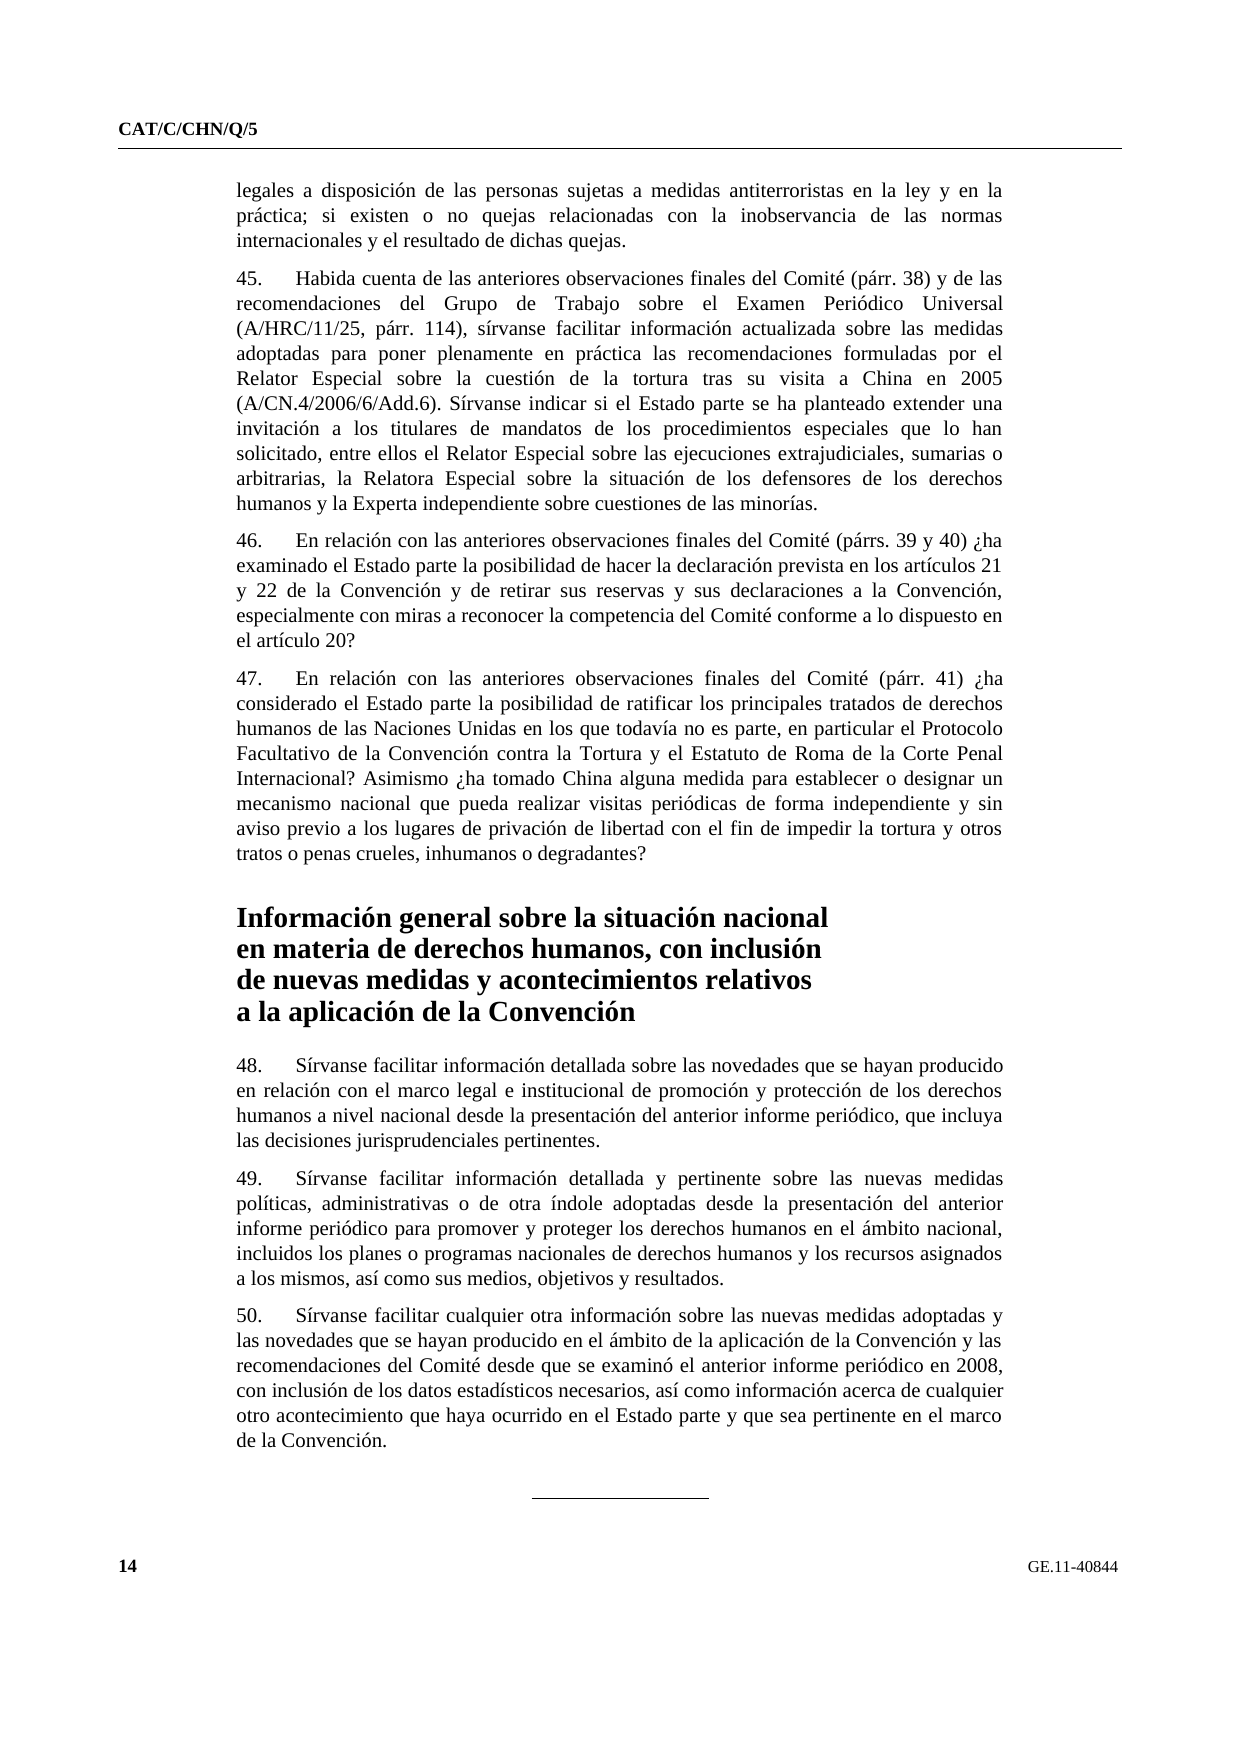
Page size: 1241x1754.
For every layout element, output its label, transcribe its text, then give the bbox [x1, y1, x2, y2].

text 48. Sírvanse facilitar información detallada sobre las novedades que se hayan producido en relación con el marco legal e institucional de promoción y protección de los derechos humanos a nivel nacional desde la presentación del anterior informe periódico, que incluya las decisiones jurisprudenciales pertinentes. [236, 1052, 1004, 1152]
text 50. Sírvanse facilitar cualquier otra información sobre las nuevas medidas adoptadas y las novedades que se hayan producido en el ámbito de la aplicación de la Convención y las recomendaciones del Comité desde que se examinó el anterior informe periódico en 2008, con inclusión de los datos estadísticos necesarios, así como información acerca de cualquier otro acontecimiento que haya ocurrido en el Estado parte y que sea pertinente en el marco de la Convención. [236, 1302, 1004, 1452]
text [236, 177, 1004, 252]
text Información general sobre la situación nacional en materia de derechos humanos, con inclusión de nuevas medidas y acontecimientos relativos a la aplicación de la Convención [118, 902, 1004, 1027]
text 46. En relación con las anteriores observaciones finales del Comité (párrs. 39 y 40) ¿ha examinado el Estado parte la posibilidad de hacer la declaración prevista en los artículos 21 y 22 de la Convención y de retirar sus reservas y sus declaraciones a la Convención, especialmente con miras a reconocer la competencia del Comité conforme a lo dispuesto en el artículo 20? [236, 527, 1004, 652]
text 47. En relación con las anteriores observaciones finales del Comité (párr. 41) ¿ha considerado el Estado parte la posibilidad de ratificar los principales tratados de derechos humanos de las Naciones Unidas en los que todavía no es parte, en particular el Protocolo Facultativo de la Convención contra la Tortura y el Estatuto de Roma de la Corte Penal Internacional? Asimismo ¿ha tomado China alguna medida para establecer o designar un mecanismo nacional que pueda realizar visitas periódicas de forma independiente y sin aviso previo a los lugares de privación de libertad con el fin de impedir la tortura y otros tratos o penas crueles, inhumanos o degradantes? [236, 665, 1004, 865]
text 45. Habida cuenta de las anteriores observaciones finales del Comité (párr. 38) y de las recomendaciones del Grupo de Trabajo sobre el Examen Periódico Universal (A/HRC/11/25, párr. 114), sírvanse facilitar información actualizada sobre las medidas adoptadas para poner plenamente en práctica las recomendaciones formuladas por el Relator Especial sobre la cuestión de la tortura tras su visita a China en 2005 (A/CN.4/2006/6/Add.6). Sírvanse indicar si el Estado parte se ha planteado extender una invitación a los titulares de mandatos de los procedimientos especiales que lo han solicitado, entre ellos el Relator Especial sobre las ejecuciones extrajudiciales, sumarias o arbitrarias, la Relatora Especial sobre la situación de los defensores de los derechos humanos y la Experta independiente sobre cuestiones de las minorías. [236, 265, 1004, 515]
text 49. Sírvanse facilitar información detallada y pertinente sobre las nuevas medidas políticas, administrativas o de otra índole adoptadas desde la presentación del anterior informe periódico para promover y proteger los derechos humanos en el ámbito nacional, incluidos los planes o programas nacionales de derechos humanos y los recursos asignados a los mismos, así como sus medios, objetivos y resultados. [236, 1165, 1004, 1290]
